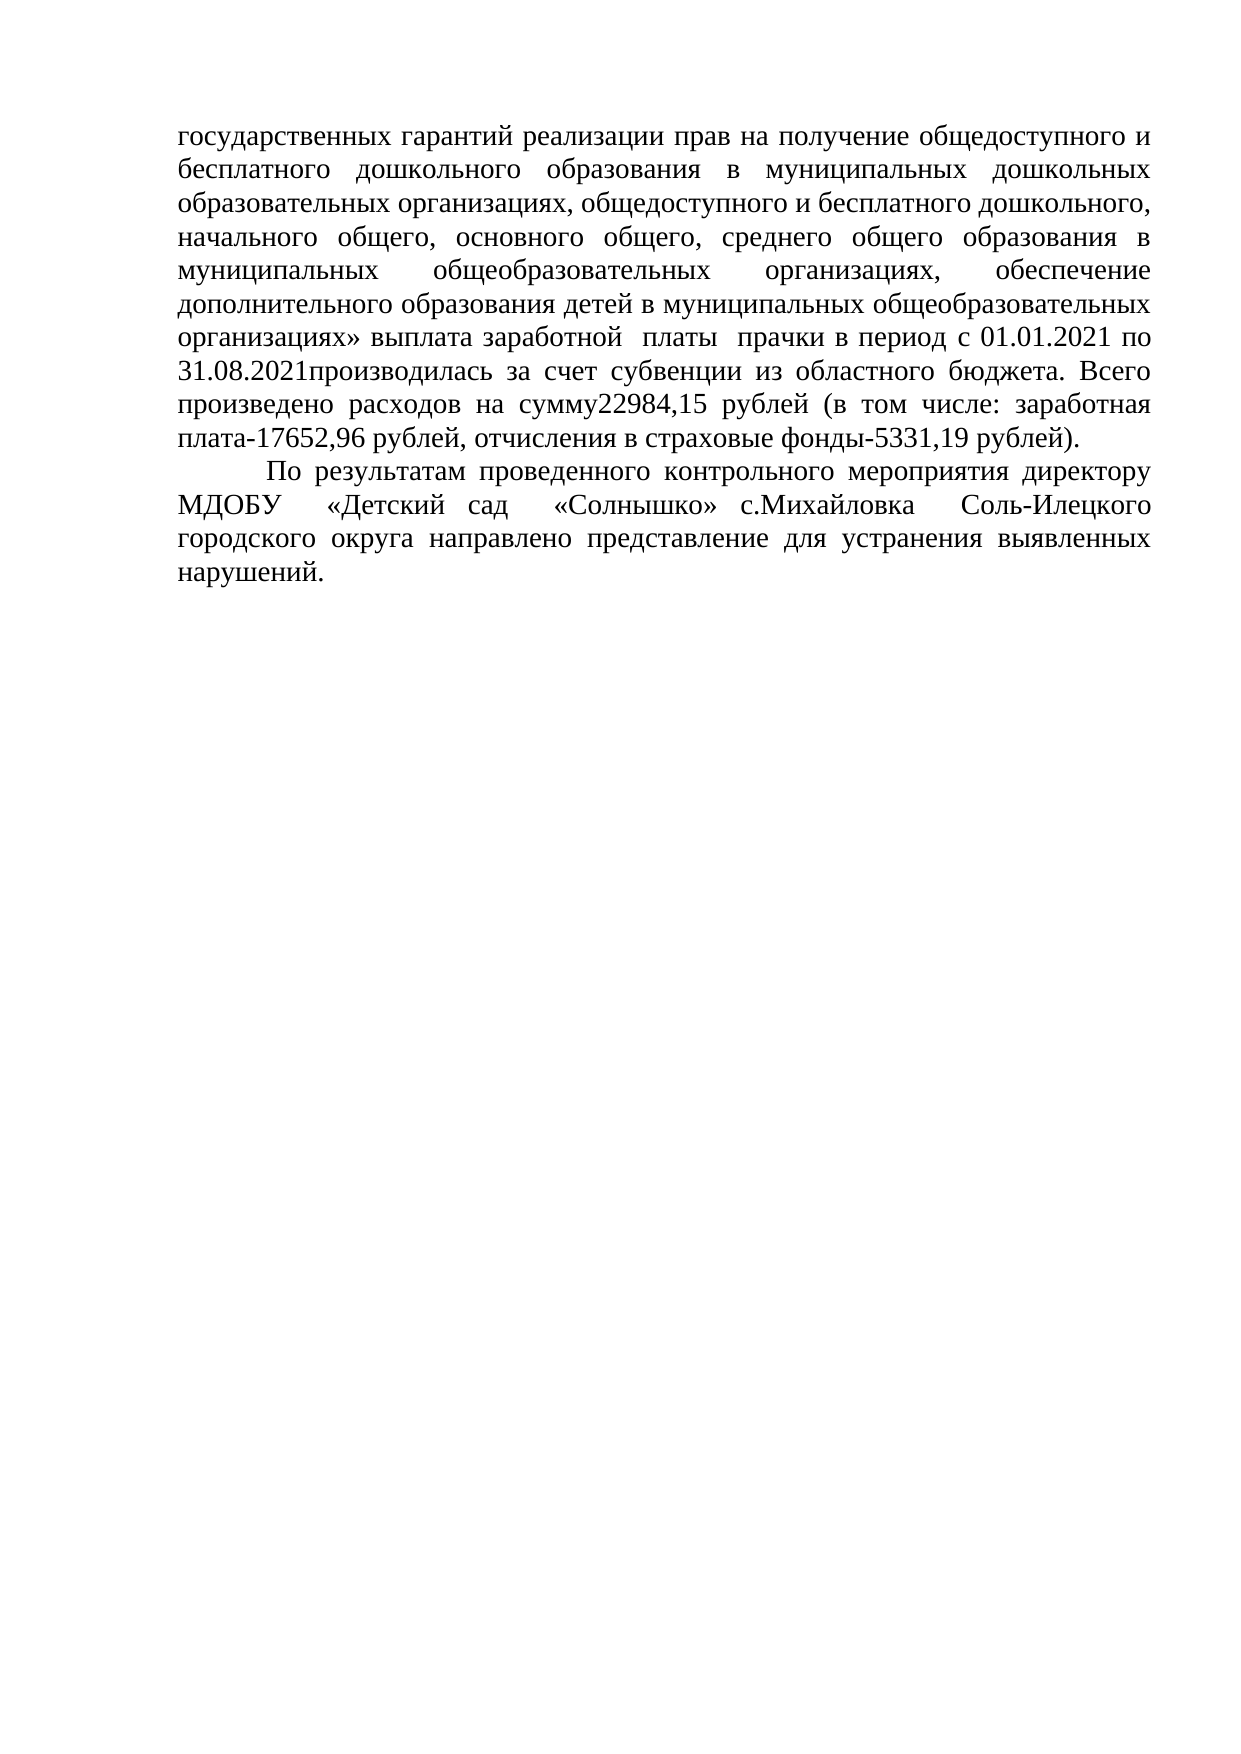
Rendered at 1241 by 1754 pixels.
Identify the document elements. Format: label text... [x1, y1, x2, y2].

text По результатам проведенного контрольного мероприятия директору МДОБУ «Детский сад «Солнышко» с.Михайловка Соль-Илецкого городского округа направлено представление для устранения выявленных нарушений. [177, 453, 1152, 588]
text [177, 118, 1152, 453]
